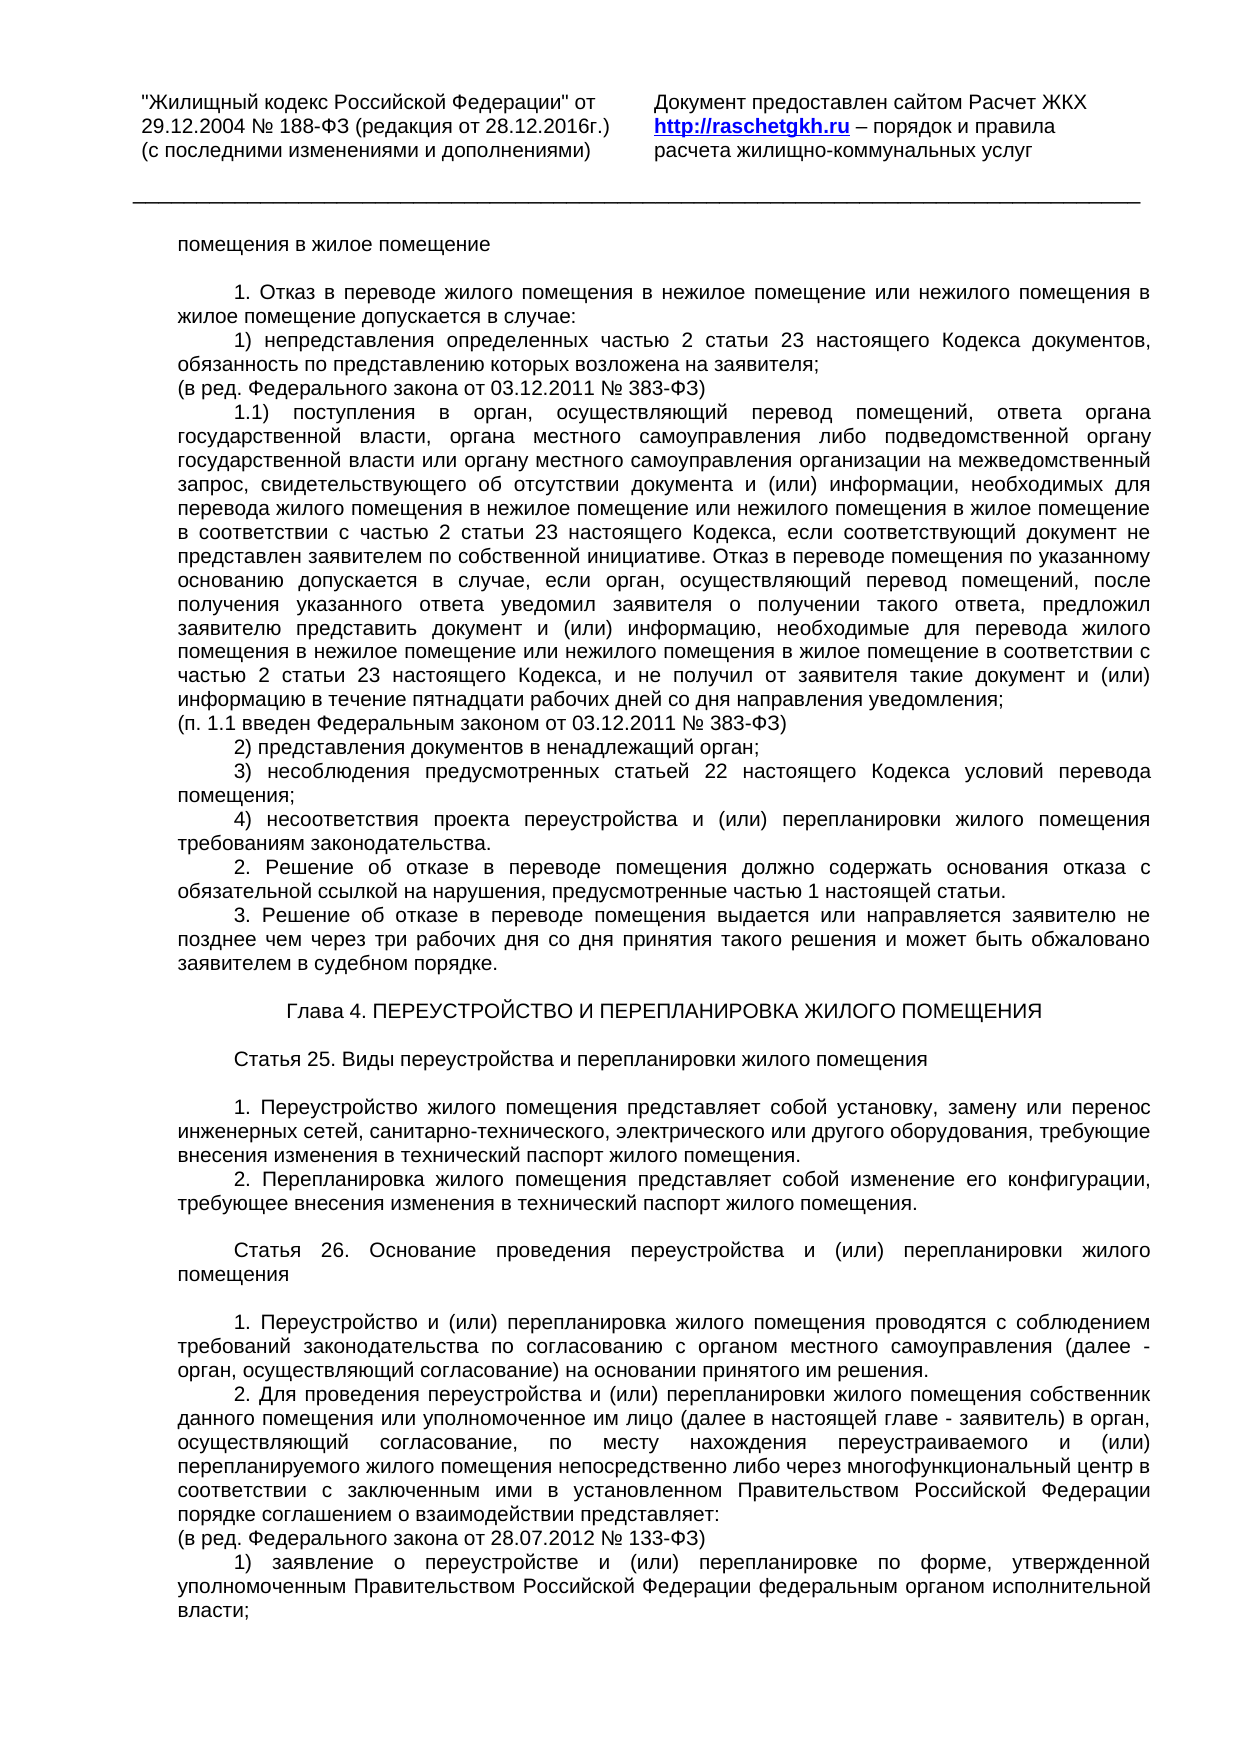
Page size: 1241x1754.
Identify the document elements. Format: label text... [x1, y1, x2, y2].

text 2. Решение об отказе в переводе помещения должно содержать основания отказа с обязательной ссылкой на нарушения, предусмотренные частью 1 настоящей статьи. [177, 855, 1152, 903]
text 1. Переустройство и (или) перепланировка жилого помещения проводятся с соблюдением требований законодательства по согласованию с органом местного самоуправления (далее - орган, осуществляющий согласование) на основании принятого им решения. [177, 1310, 1152, 1382]
text 2. Перепланировка жилого помещения представляет собой изменение его конфигурации, требующее внесения изменения в технический паспорт жилого помещения. [177, 1166, 1152, 1214]
text Статья 26. Основание проведения переустройства и (или) перепланировки жилого помещения [177, 1238, 1152, 1286]
text 1. Переустройство жилого помещения представляет собой установку, замену или перенос инженерных сетей, санитарно-технического, электрического или другого оборудования, требующие внесения изменения в технический паспорт жилого помещения. [177, 1094, 1152, 1166]
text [177, 232, 1152, 256]
text Статья 25. Виды переустройства и перепланировки жилого помещения [177, 1047, 1152, 1071]
text 2) представления документов в ненадлежащий орган; [177, 735, 1152, 759]
text 2. Для проведения переустройства и (или) перепланировки жилого помещения собственник данного помещения или уполномоченное им лицо (далее в настоящей главе - заявитель) в орган, осуществляющий согласование, по месту нахождения переустраиваемого и (или) перепланируемого жилого помещения непосредственно либо через многофункциональный центр в соответствии с заключенным ими в установленном Правительством Российской Федерации порядке соглашением о взаимодействии представляет: [177, 1382, 1152, 1526]
text 1.1) поступления в орган, осуществляющий перевод помещений, ответа органа государственной власти, органа местного самоуправления либо подведомственной органу государственной власти или органу местного самоуправления организации на межведомственный запрос, свидетельствующего об отсутствии документа и (или) информации, необходимых для перевода жилого помещения в нежилое помещение или нежилого помещения в жилое помещение в соответствии с частью 2 статьи 23 настоящего Кодекса, если соответствующий документ не представлен заявителем по собственной инициативе. Отказ в переводе помещения по указанному основанию допускается в случае, если орган, осуществляющий перевод помещений, после получения указанного ответа уведомил заявителя о получении такого ответа, предложил заявителю представить документ и (или) информацию, необходимые для перевода жилого помещения в нежилое помещение или нежилого помещения в жилое помещение в соответствии с частью 2 статьи 23 настоящего Кодекса, и не получил от заявителя такие документ и (или) информацию в течение пятнадцати рабочих дней со дня направления уведомления; [177, 400, 1152, 711]
text 1. Отказ в переводе жилого помещения в нежилое помещение или нежилого помещения в жилое помещение допускается в случае: [177, 280, 1152, 328]
text (в ред. Федерального закона от 03.12.2011 № 383-ФЗ) [177, 376, 1152, 400]
text 1) заявление о переустройстве и (или) перепланировке по форме, утвержденной уполномоченным Правительством Российской Федерации федеральным органом исполнительной власти; [177, 1550, 1152, 1622]
text 3. Решение об отказе в переводе помещения выдается или направляется заявителю не позднее чем через три рабочих дня со дня принятия такого решения и может быть обжаловано заявителем в судебном порядке. [177, 903, 1152, 975]
text 4) несоответствия проекта переустройства и (или) перепланировки жилого помещения требованиям законодательства. [177, 807, 1152, 855]
text 1) непредставления определенных частью 2 статьи 23 настоящего Кодекса документов, обязанность по представлению которых возложена на заявителя; [177, 328, 1152, 376]
text (п. 1.1 введен Федеральным законом от 03.12.2011 № 383-ФЗ) [177, 711, 1152, 735]
text Глава 4. ПЕРЕУСТРОЙСТВО И ПЕРЕПЛАНИРОВКА ЖИЛОГО ПОМЕЩЕНИЯ [177, 999, 1152, 1023]
text (в ред. Федерального закона от 28.07.2012 № 133-ФЗ) [177, 1526, 1152, 1550]
text 3) несоблюдения предусмотренных статьей 22 настоящего Кодекса условий перевода помещения; [177, 759, 1152, 807]
